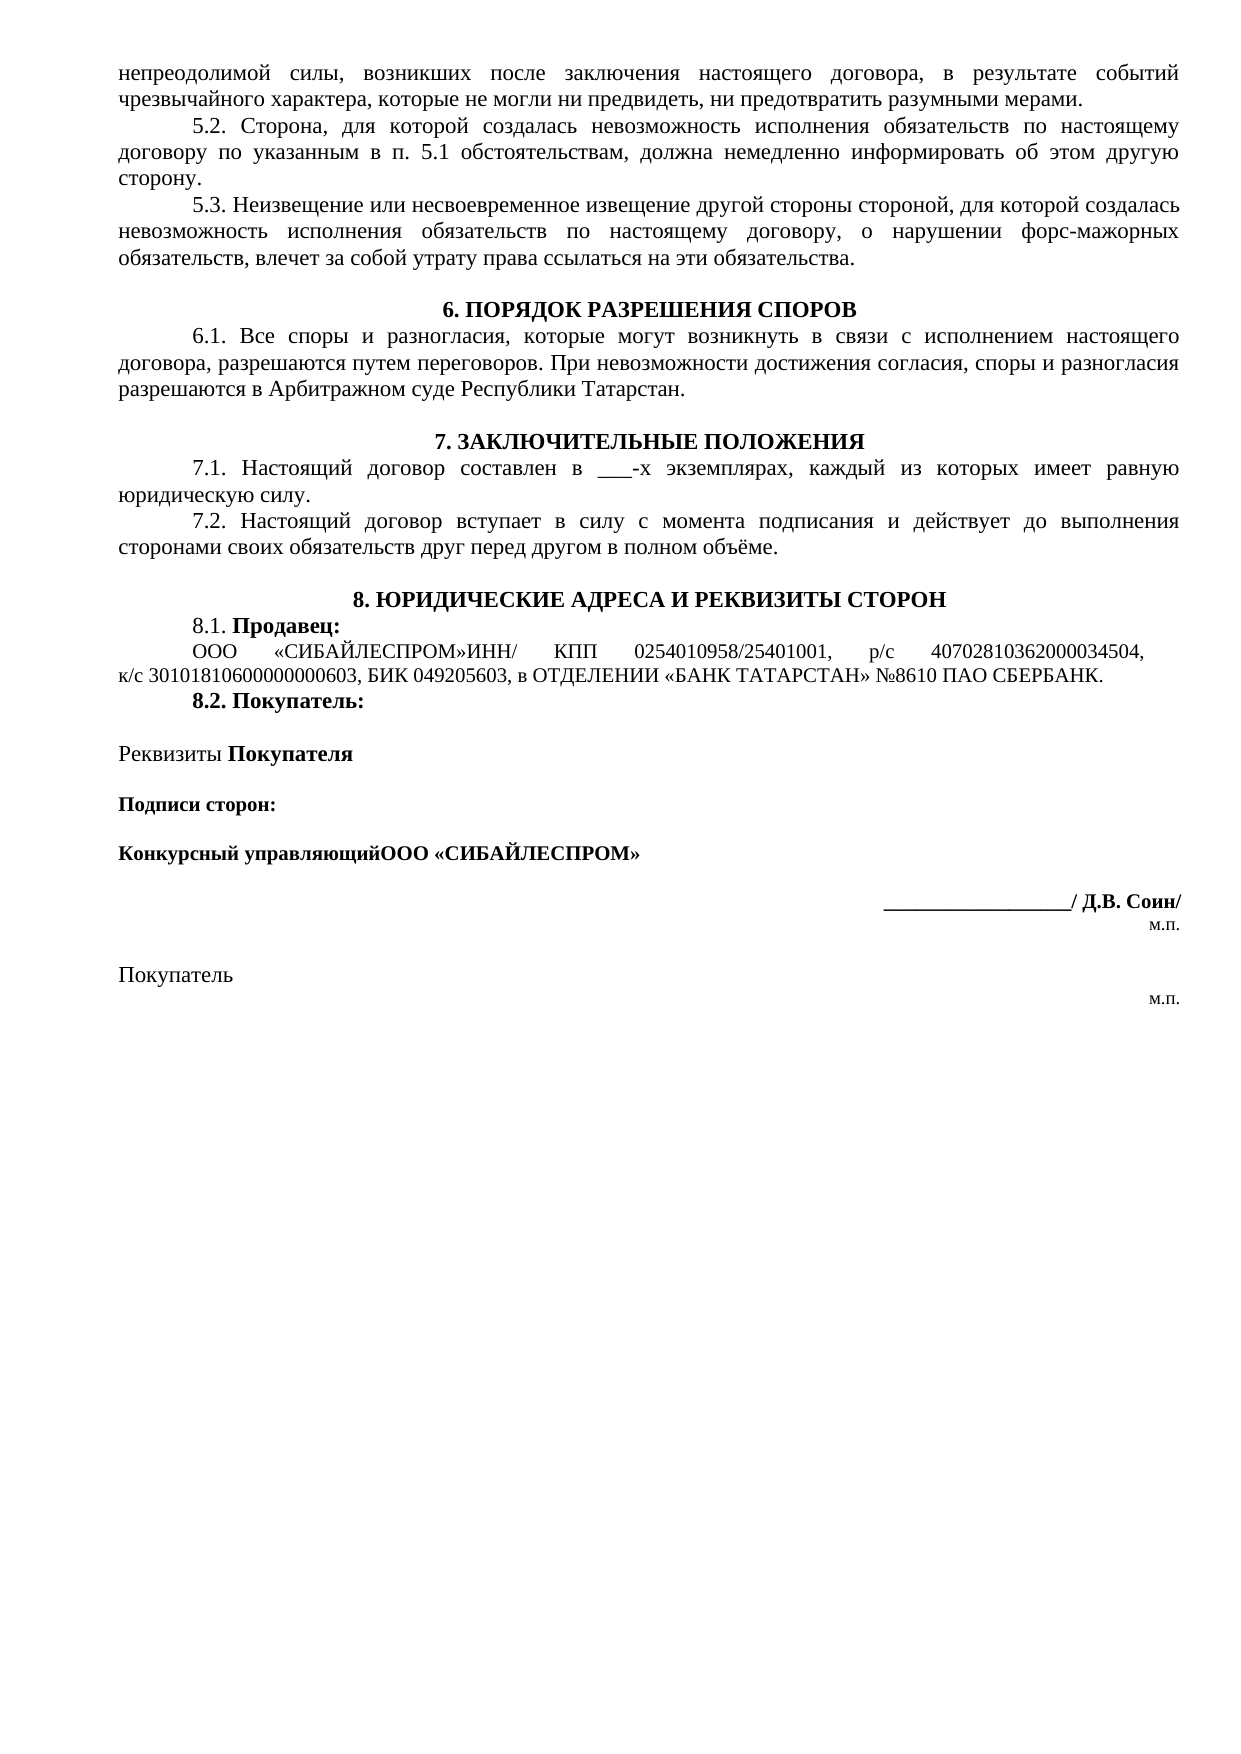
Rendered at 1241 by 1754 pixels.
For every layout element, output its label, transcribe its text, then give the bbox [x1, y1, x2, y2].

text м.п. [118, 987, 1181, 1008]
text 6.1. Все споры и разногласия, которые могут возникнуть в связи с исполнением настоящего договора, разрешаются путем переговоров. При невозможности достижения согласия, споры и разногласия разрешаются в Арбитражном суде Республики Татарстан. [118, 323, 1181, 402]
text 8. ЮРИДИЧЕСКИЕ АДРЕСА И РЕКВИЗИТЫ СТОРОН [81, 586, 1181, 612]
text м.п. [118, 913, 1181, 934]
text 8.1. Продавец: [118, 612, 1181, 639]
text 5.2. Сторона, для которой создалась невозможность исполнения обязательств по настоящему договору по указанным в п. 5.1 обстоятельствам, должна немедленно информировать об этом другую сторону. [118, 112, 1181, 191]
text Покупатель [118, 961, 1181, 987]
text 5.3. Неизвещение или несвоевременное извещение другой стороны стороной, для которой создалась невозможность исполнения обязательств по настоящему договору, о нарушении форс-мажорных обязательств, влечет за собой утрату права ссылаться на эти обязательства. [118, 191, 1181, 270]
text 7.1. Настоящий договор составлен в ___-х экземплярах, каждый из которых имеет равную юридическую силу. [118, 454, 1181, 507]
text 8.2. Покупатель: [118, 687, 1181, 713]
text 7. ЗАКЛЮЧИТЕЛЬНЫЕ ПОЛОЖЕНИЯ [81, 428, 1181, 454]
text Конкурсный управляющийООО «СИБАЙЛЕСПРОМ» [118, 841, 1181, 864]
text Реквизиты Покупателя [118, 740, 1181, 766]
text 6. ПОРЯДОК РАЗРЕШЕНИЯ СПОРОВ [81, 296, 1181, 323]
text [118, 59, 1181, 112]
text __________________/ Д.В. Соин/ [118, 889, 1181, 913]
text 7.2. Настоящий договор вступает в силу с момента подписания и действует до выполнения сторонами своих обязательств друг перед другом в полном объёме. [118, 507, 1181, 560]
text Подписи сторон: [118, 792, 1181, 816]
text ООО «СИБАЙЛЕСПРОМ»ИНН/ КПП 0254010958/25401001, р/с 40702810362000034504, к/с 30101810600000000603, БИК 049205603, в ОТДЕЛЕНИИ «БАНК ТАТАРСТАН» №8610 ПАО СБЕРБАНК. [118, 639, 1181, 687]
